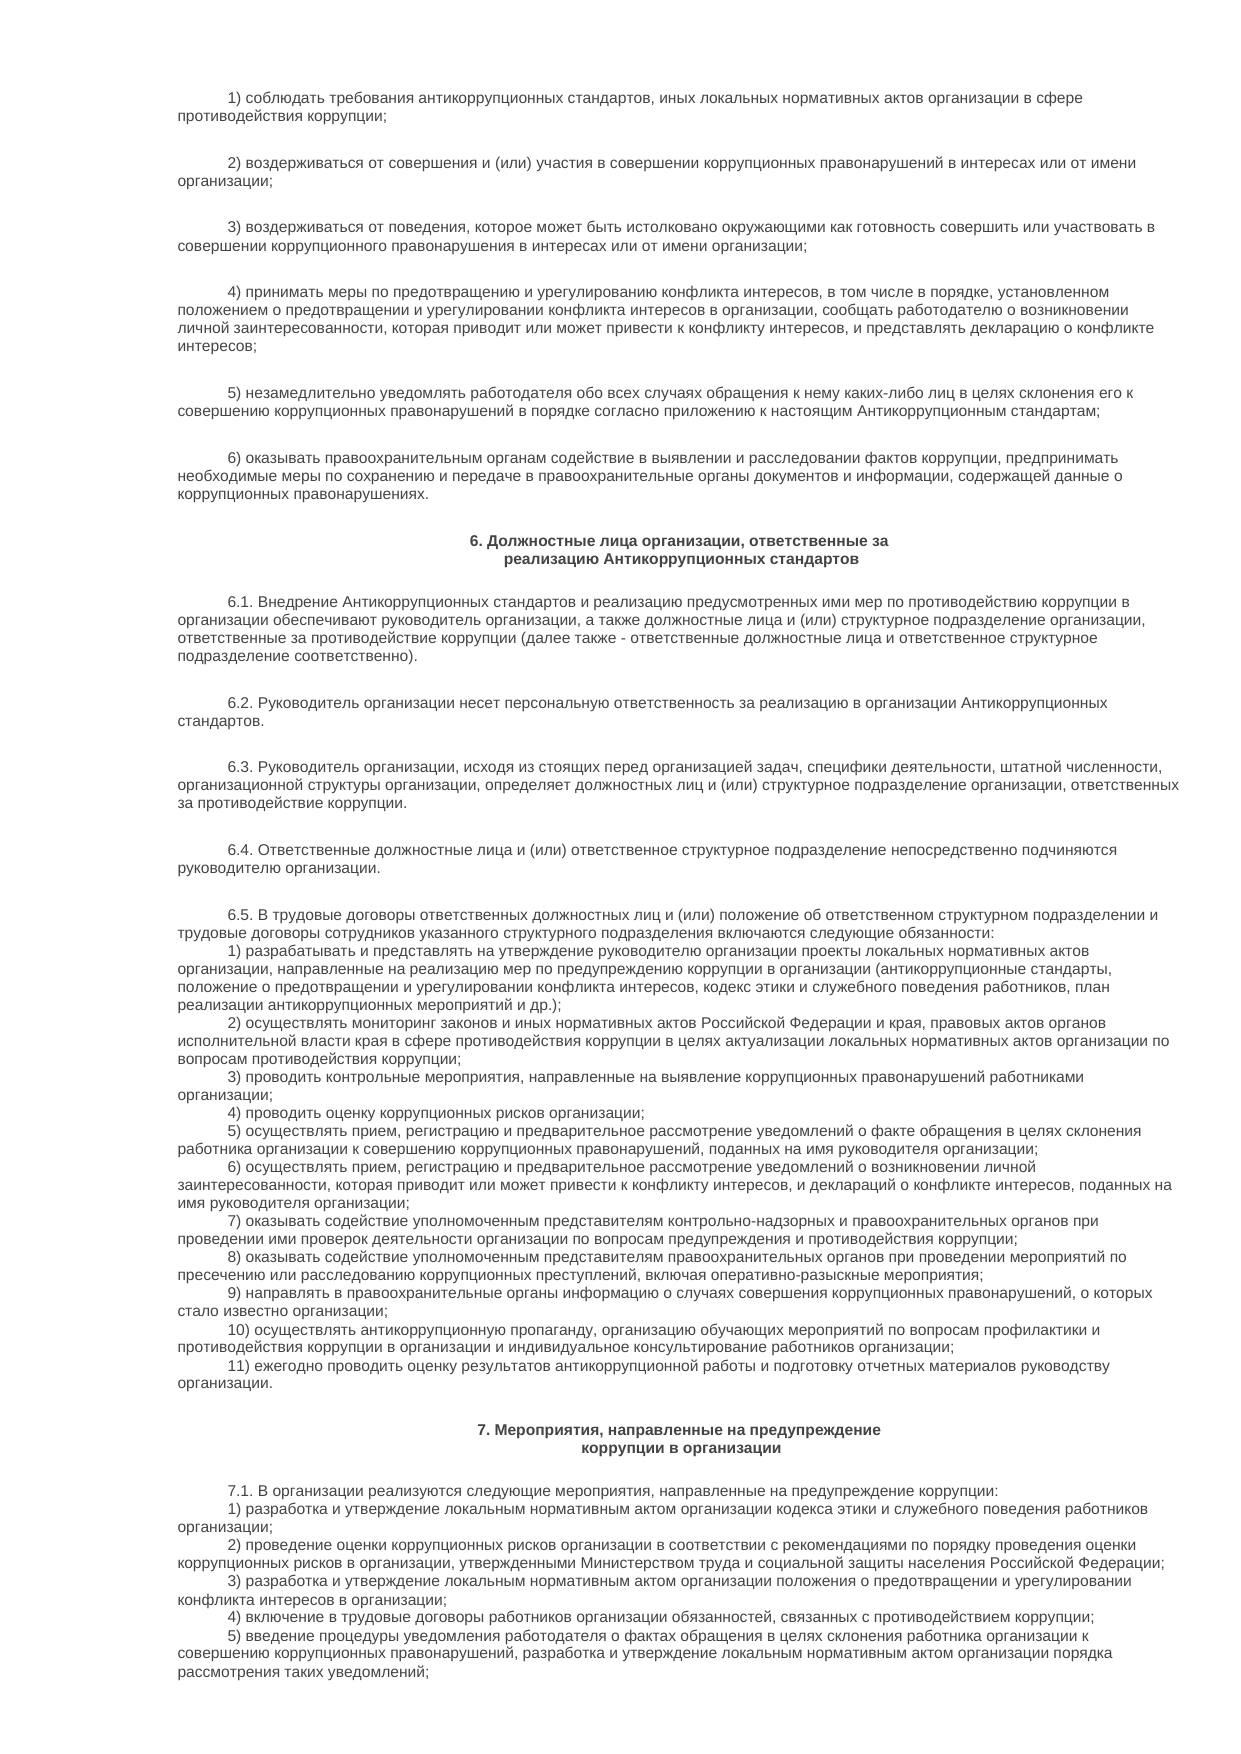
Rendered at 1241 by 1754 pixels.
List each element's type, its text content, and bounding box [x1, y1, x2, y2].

text 2) воздерживаться от совершения и (или) участия в совершении коррупционных правонарушений в интересах или от имени организации; [177, 153, 1181, 218]
text 11) ежегодно проводить оценку результатов антикоррупционной работы и подготовку отчетных материалов руководству организации. [177, 1356, 1181, 1421]
text 9) направлять в правоохранительные органы информацию о случаях совершения коррупционных правонарушений, о которых стало известно организации; [177, 1284, 1181, 1320]
text 5) незамедлительно уведомлять работодателя обо всех случаях обращения к нему каких-либо лиц в целях склонения его к совершению коррупционных правонарушений в порядке согласно приложению к настоящим Антикоррупционным стандартам; [177, 384, 1181, 449]
text 3) разработка и утверждение локальным нормативным актом организации положения о предотвращении и урегулировании конфликта интересов в организации; [177, 1572, 1181, 1608]
text 2) осуществлять мониторинг законов и иных нормативных актов Российской Федерации и края, правовых актов органов исполнительной власти края в сфере противодействия коррупции в целях актуализации локальных нормативных актов организации по вопросам противодействия коррупции; [177, 1014, 1181, 1068]
text 6.5. В трудовые договоры ответственных должностных лиц и (или) положение об ответственном структурном подразделении и трудовые договоры сотрудников указанного структурного подразделения включаются следующие обязанности: [177, 906, 1181, 942]
text 3) воздерживаться от поведения, которое может быть истолковано окружающими как готовность совершить или участвовать в совершении коррупционного правонарушения в интересах или от имени организации; [177, 218, 1181, 283]
text 5) осуществлять прием, регистрацию и предварительное рассмотрение уведомлений о факте обращения в целях склонения работника организации к совершению коррупционных правонарушений, поданных на имя руководителя организации; [177, 1122, 1181, 1158]
text 5) введение процедуры уведомления работодателя о фактах обращения в целях склонения работника организации к совершению коррупционных правонарушений, разработка и утверждение локальным нормативным актом организации порядка рассмотрения таких уведомлений; [177, 1626, 1181, 1680]
text 8) оказывать содействие уполномоченным представителям правоохранительных органов при проведении мероприятий по пресечению или расследованию коррупционных преступлений, включая оперативно-разыскные мероприятия; [177, 1248, 1181, 1284]
text 4) принимать меры по предотвращению и урегулированию конфликта интересов, в том числе в порядке, установленном положением о предотвращении и урегулировании конфликта интересов в организации, сообщать работодателю о возникновении личной заинтересованности, которая приводит или может привести к конфликту интересов, и представлять декларацию о конфликте интересов; [177, 283, 1181, 384]
text 6.1. Внедрение Антикоррупционных стандартов и реализацию предусмотренных ими мер по противодействию коррупции в организации обеспечивают руководитель организации, а также должностные лица и (или) структурное подразделение организации, ответственные за противодействие коррупции (далее также - ответственные должностные лица и ответственное структурное подразделение соответственно). [177, 592, 1181, 693]
text 4) проводить оценку коррупционных рисков организации; [177, 1104, 1181, 1122]
text 10) осуществлять антикоррупционную пропаганду, организацию обучающих мероприятий по вопросам профилактики и противодействия коррупции в организации и индивидуальное консультирование работников организации; [177, 1320, 1181, 1356]
text 7) оказывать содействие уполномоченным представителям контрольно-надзорных и правоохранительных органов при проведении ими проверок деятельности организации по вопросам предупреждения и противодействия коррупции; [177, 1212, 1181, 1248]
text 6.3. Руководитель организации, исходя из стоящих перед организацией задач, специфики деятельности, штатной численности, организационной структуры организации, определяет должностных лиц и (или) структурное подразделение организации, ответственных за противодействие коррупции. [177, 758, 1181, 841]
subtitle 7. Мероприятия, направленные на предупреждение коррупции в организации [177, 1421, 1181, 1457]
text 7.1. В организации реализуются следующие мероприятия, направленные на предупреждение коррупции: [177, 1482, 1181, 1500]
text 6.4. Ответственные должностные лица и (или) ответственное структурное подразделение непосредственно подчиняются руководителю организации. [177, 841, 1181, 906]
text 3) проводить контрольные мероприятия, направленные на выявление коррупционных правонарушений работниками организации; [177, 1068, 1181, 1104]
text 4) включение в трудовые договоры работников организации обязанностей, связанных с противодействием коррупции; [177, 1608, 1181, 1626]
text 6.2. Руководитель организации несет персональную ответственность за реализацию в организации Антикоррупционных стандартов. [177, 693, 1181, 758]
text 2) проведение оценки коррупционных рисков организации в соответствии с рекомендациями по порядку проведения оценки коррупционных рисков в организации, утвержденными Министерством труда и социальной защиты населения Российской Федерации; [177, 1536, 1181, 1572]
text 6) осуществлять прием, регистрацию и предварительное рассмотрение уведомлений о возникновении личной заинтересованности, которая приводит или может привести к конфликту интересов, и деклараций о конфликте интересов, поданных на имя руководителя организации; [177, 1158, 1181, 1212]
text 6) оказывать правоохранительным органам содействие в выявлении и расследовании фактов коррупции, предпринимать необходимые меры по сохранению и передаче в правоохранительные органы документов и информации, содержащей данные о коррупционных правонарушениях. [177, 449, 1181, 531]
text 1) соблюдать требования антикоррупционных стандартов, иных локальных нормативных актов организации в сфере противодействия коррупции; [177, 89, 1181, 153]
text 1) разрабатывать и представлять на утверждение руководителю организации проекты локальных нормативных актов организации, направленные на реализацию мер по предупреждению коррупции в организации (антикоррупционные стандарты, положение о предотвращении и урегулировании конфликта интересов, кодекс этики и служебного поведения работников, план реализации антикоррупционных мероприятий и др.); [177, 942, 1181, 1014]
text 1) разработка и утверждение локальным нормативным актом организации кодекса этики и служебного поведения работников организации; [177, 1500, 1181, 1536]
subtitle 6. Должностные лица организации, ответственные за реализацию Антикоррупционных стандартов [177, 531, 1181, 567]
